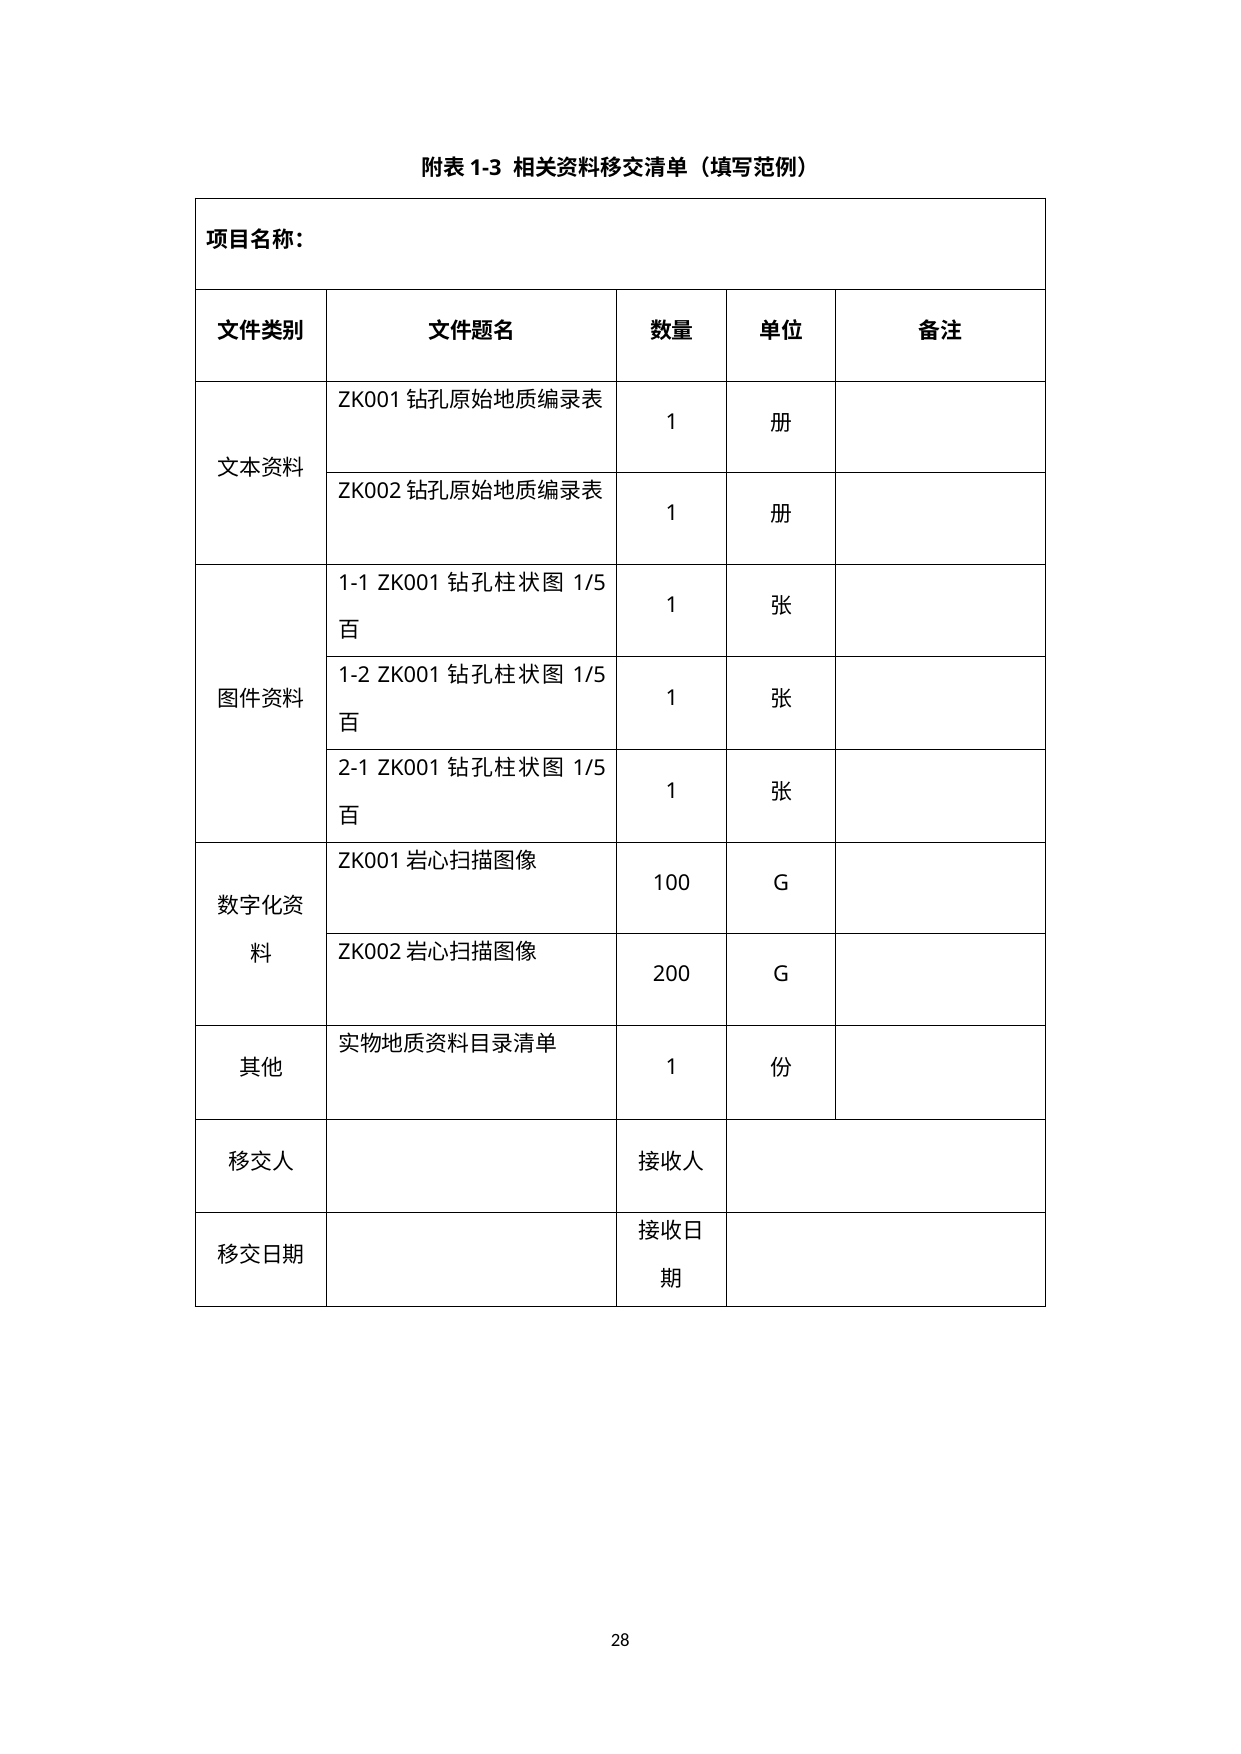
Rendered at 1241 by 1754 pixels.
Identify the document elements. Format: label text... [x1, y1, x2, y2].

table_cell 1 [617, 1026, 726, 1118]
table_cell [836, 382, 1045, 472]
table_cell ZK001岩心扫描图像 [327, 843, 616, 933]
table_cell 张 [727, 750, 835, 842]
table_cell [836, 750, 1045, 842]
table_cell [836, 565, 1045, 656]
table_header 项目名称： [196, 199, 1045, 289]
table_cell 1-2 ZK001钻孔柱状图 1/5百 [327, 657, 616, 749]
table_cell [836, 657, 1045, 749]
table_cell G [727, 934, 835, 1025]
table_cell [727, 1120, 1045, 1212]
table_cell 文件类别 [196, 290, 326, 381]
table_cell 接收人 [617, 1120, 726, 1212]
table_cell 数字化资料 [196, 843, 326, 1025]
table_cell 1 [617, 382, 726, 472]
table_cell [836, 934, 1045, 1025]
table_cell 册 [727, 473, 835, 563]
table_cell [727, 1213, 1045, 1306]
table_cell 2-1 ZK001钻孔柱状图 1/5百 [327, 750, 616, 842]
table_cell 备注 [836, 290, 1045, 381]
table_cell G [727, 843, 835, 933]
table_cell [836, 1026, 1045, 1118]
table_cell 100 [617, 843, 726, 933]
table_cell 1 [617, 473, 726, 563]
table_cell 移交人 [196, 1120, 326, 1212]
table_cell ZK001钻孔原始地质编录表 [327, 382, 616, 472]
table_cell 册 [727, 382, 835, 472]
table_cell 文件题名 [327, 290, 616, 381]
table_cell 接收日期 [617, 1213, 726, 1306]
table_cell 其他 [196, 1026, 326, 1118]
table_cell [327, 1120, 616, 1212]
table_cell 200 [617, 934, 726, 1025]
table_cell 单位 [727, 290, 835, 381]
table_cell [836, 843, 1045, 933]
table_cell 移交日期 [196, 1213, 326, 1306]
table_cell 文本资料 [196, 382, 326, 563]
table_cell 数量 [617, 290, 726, 381]
table_cell ZK002岩心扫描图像 [327, 934, 616, 1025]
table_cell 张 [727, 565, 835, 656]
table_cell 1-1 ZK001钻孔柱状图 1/5百 [327, 565, 616, 656]
text 附表1-3 相关资料移交清单（填写范例） [187, 150, 1053, 182]
table_cell 1 [617, 657, 726, 749]
table_cell 图件资料 [196, 565, 326, 842]
table_cell [836, 473, 1045, 563]
table_cell 份 [727, 1026, 835, 1118]
table_cell 1 [617, 750, 726, 842]
table_cell 1 [617, 565, 726, 656]
table_cell 张 [727, 657, 835, 749]
table_cell 实物地质资料目录清单 [327, 1026, 616, 1118]
table_cell [327, 1213, 616, 1306]
table_cell ZK002钻孔原始地质编录表 [327, 473, 616, 563]
